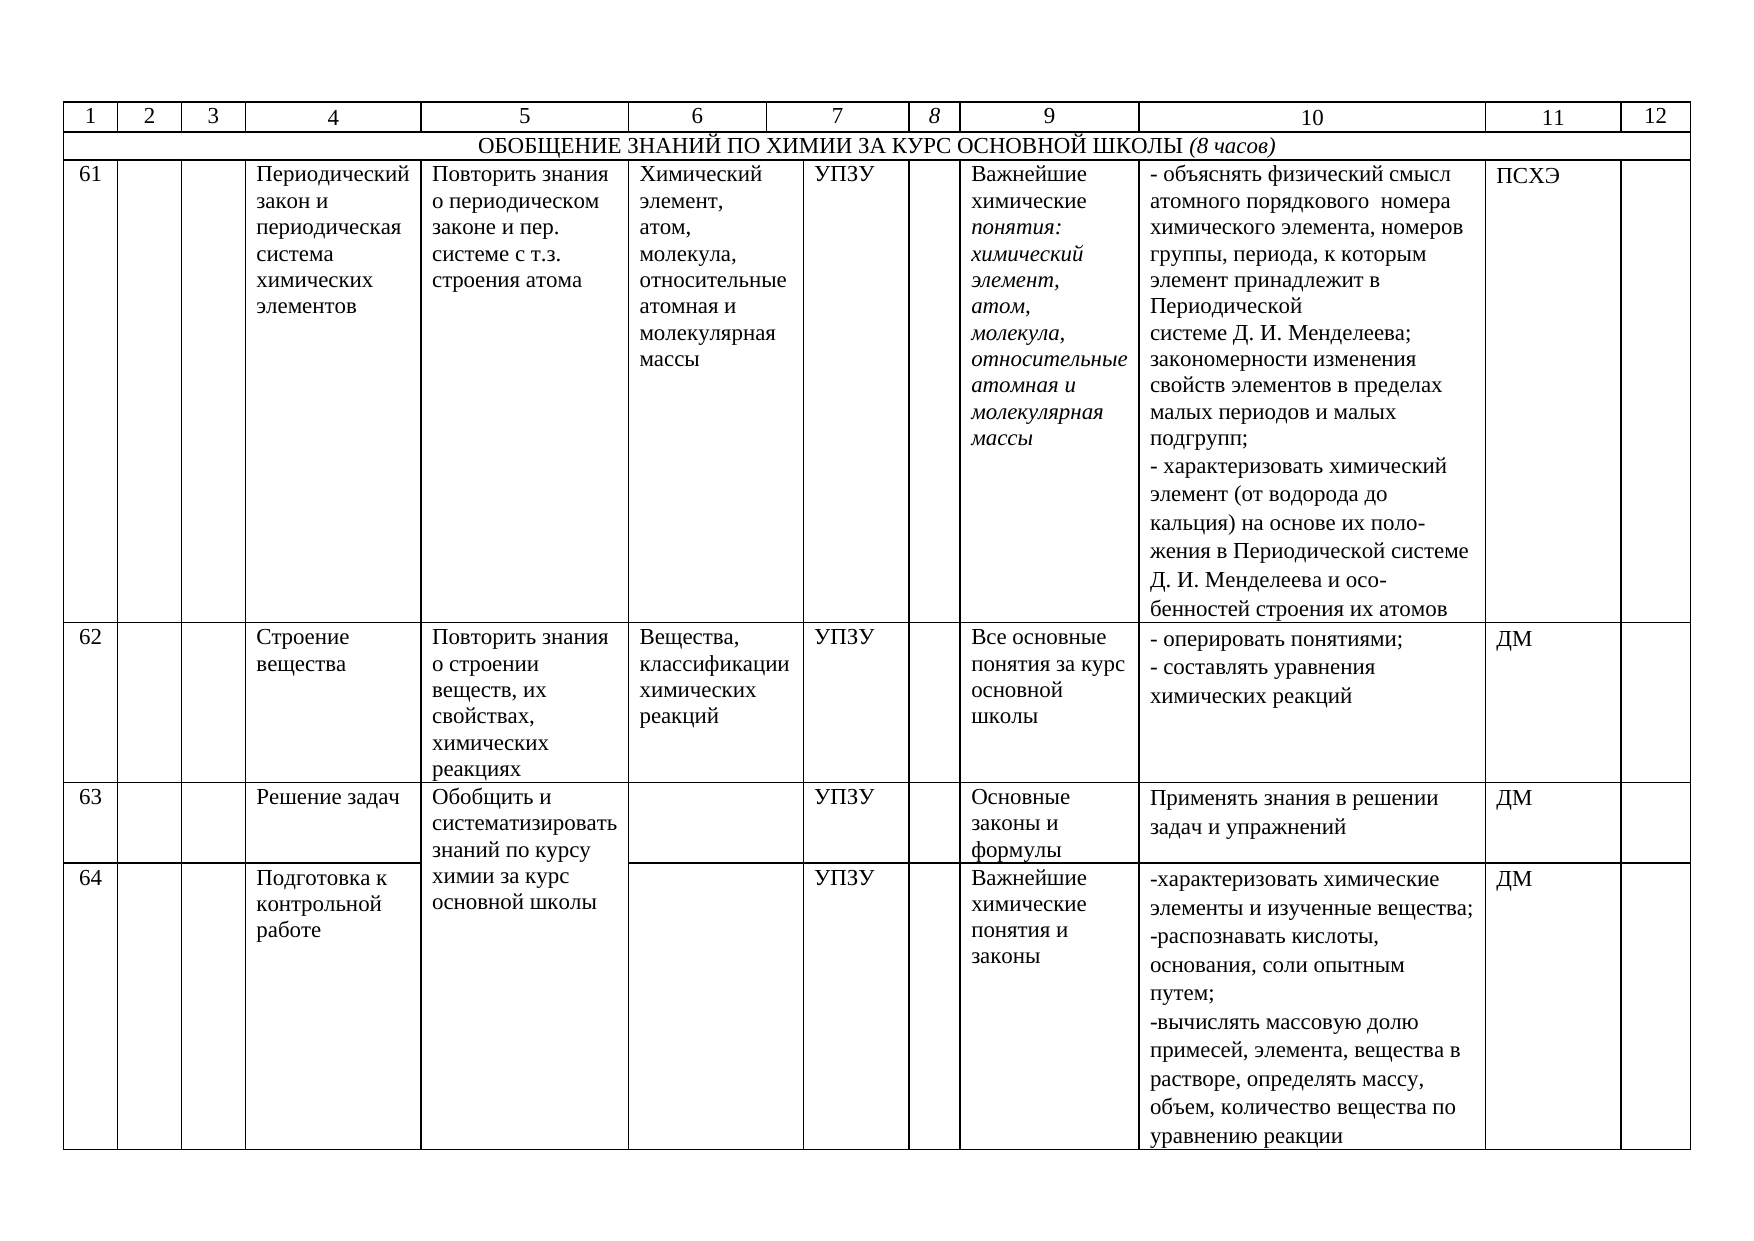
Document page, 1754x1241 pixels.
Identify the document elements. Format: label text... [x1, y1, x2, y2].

table_header 1 [64, 103, 117, 131]
table_cell ДМ [1486, 623, 1620, 781]
table_cell Строение вещества [246, 623, 420, 781]
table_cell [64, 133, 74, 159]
table_cell ДМ [1486, 864, 1620, 1149]
table_cell Вещества, классификации химических реакций [629, 623, 803, 781]
table_cell [1622, 783, 1690, 862]
table_cell [1622, 161, 1690, 622]
table_cell Все основные понятия за курс основной школы [961, 623, 1138, 781]
table_header 9 [961, 103, 1138, 131]
table_cell ДМ [1486, 783, 1620, 862]
table_header 3 [182, 103, 245, 131]
table_header 5 [422, 103, 628, 131]
table_cell [1622, 623, 1690, 781]
table_cell [118, 623, 181, 781]
table_cell - оперировать понятиями; - составлять уравнения химических реакций [1140, 623, 1485, 781]
table_cell [629, 783, 803, 862]
table_cell [118, 783, 181, 862]
table_cell УПЗУ [804, 783, 908, 862]
table_cell Периодический закон и периодическая система химических элементов [246, 161, 420, 622]
table_cell 64 [64, 864, 117, 1149]
table_cell [182, 783, 245, 862]
table_cell [118, 161, 181, 622]
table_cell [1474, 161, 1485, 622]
table_header 12 [1622, 103, 1690, 131]
table_cell [629, 864, 803, 1149]
table_cell УПЗУ [804, 161, 908, 622]
table_cell Повторить знания о периодическом законе и пер. системе с т.з. строения атома [422, 161, 628, 622]
table_cell [910, 161, 959, 622]
table_cell [910, 623, 959, 781]
table_cell Подготовка к контрольной работе [246, 864, 420, 1149]
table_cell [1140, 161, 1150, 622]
table_cell УПЗУ [804, 623, 908, 781]
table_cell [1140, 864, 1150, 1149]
table_cell Химический элемент, атом, молекула, относительные атомная и молекулярная массы [629, 161, 803, 622]
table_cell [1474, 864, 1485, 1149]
table_cell [118, 864, 181, 1149]
table_header 6 [629, 103, 766, 131]
table_cell [910, 864, 959, 1149]
table_cell [182, 623, 245, 781]
table_cell Применять знания в решении задач и упражнений [1140, 783, 1485, 862]
table_header 7 [767, 103, 908, 131]
table_cell 62 [64, 623, 117, 781]
table_cell [182, 864, 245, 1149]
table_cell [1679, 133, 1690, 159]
table_header 8 [910, 103, 959, 131]
table_cell Важнейшие химические понятия: химический элемент, атом, молекула, относительные атомная и молекулярная массы [961, 161, 1138, 622]
table_header 2 [118, 103, 181, 131]
table_cell Решение задач [246, 783, 420, 862]
table_cell Важнейшие химические понятия и законы [961, 864, 1138, 1149]
table_cell ПСХЭ [1486, 161, 1620, 622]
table_cell УПЗУ [804, 864, 908, 1149]
table_cell [910, 783, 959, 862]
table_cell [182, 161, 245, 622]
table_cell 63 [64, 783, 117, 862]
table_cell [1622, 864, 1690, 1149]
table_cell 61 [64, 161, 117, 622]
table_cell Обобщить и систематизировать знаний по курсу химии за курс основной школы [422, 783, 628, 1149]
